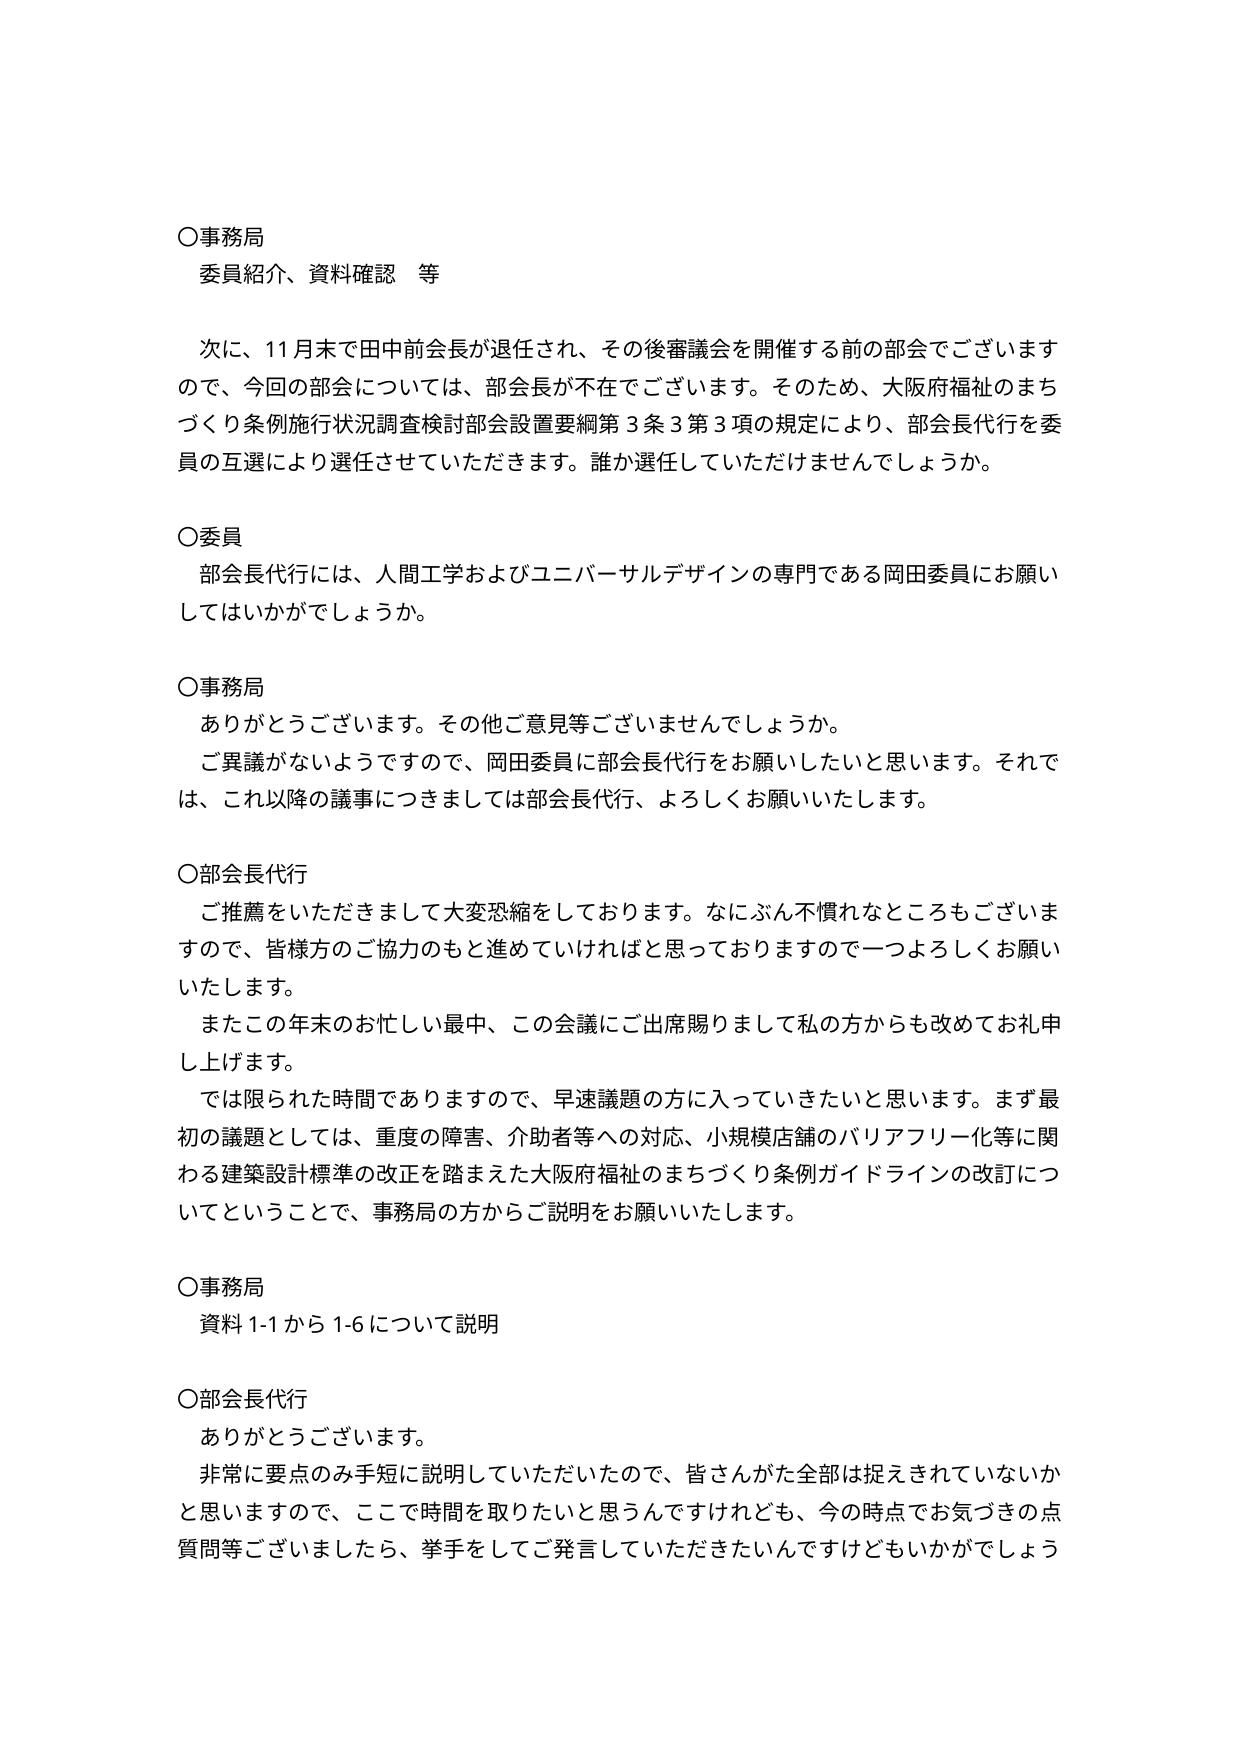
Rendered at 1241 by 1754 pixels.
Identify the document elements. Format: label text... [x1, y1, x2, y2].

text ありがとうございます。その他ご意見等ございませんでしょうか。 [177, 704, 1063, 742]
text ご異議がないようですので、岡田委員に部会長代行をお願いしたいと思います。それでは、これ以降の議事につきましては部会長代行、よろしくお願いいたします。 [177, 742, 1063, 817]
text 〇事務局 [177, 667, 1063, 704]
text 資料1-1から1-6について説明 [177, 1304, 1063, 1342]
text 〇委員 [177, 517, 1063, 554]
text 委員紹介、資料確認 等 [177, 254, 1063, 292]
text 〇事務局 [177, 217, 1063, 254]
text 〇部会長代行 [177, 1379, 1063, 1417]
text 部会長代行には、人間工学およびユニバーサルデザインの専門である岡田委員にお願いしてはいかがでしょうか。 [177, 554, 1063, 629]
text 次に、11月末で田中前会長が退任され、その後審議会を開催する前の部会でございますので、今回の部会については、部会長が不在でございます。そのため、大阪府福祉のまちづくり条例施行状況調査検討部会設置要綱第3条3第3項の規定により、部会長代行を委員の互選により選任させていただきます。誰か選任していただけませんでしょうか。 [177, 329, 1063, 479]
text 〇部会長代行 [177, 854, 1063, 892]
text またこの年末のお忙しい最中、この会議にご出席賜りまして私の方からも改めてお礼申し上げます。 [177, 1004, 1063, 1079]
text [177, 1454, 1063, 1567]
text ご推薦をいただきまして大変恐縮をしております。なにぶん不慣れなところもございますので、皆様方のご協力のもと進めていければと思っておりますので一つよろしくお願いいたします。 [177, 892, 1063, 1004]
text では限られた時間でありますので、早速議題の方に入っていきたいと思います。まず最初の議題としては、重度の障害、介助者等への対応、小規模店舗のバリアフリー化等に関わる建築設計標準の改正を踏まえた大阪府福祉のまちづくり条例ガイドラインの改訂についてということで、事務局の方からご説明をお願いいたします。 [177, 1079, 1063, 1229]
text 〇事務局 [177, 1267, 1063, 1304]
text ありがとうございます。 [177, 1417, 1063, 1454]
